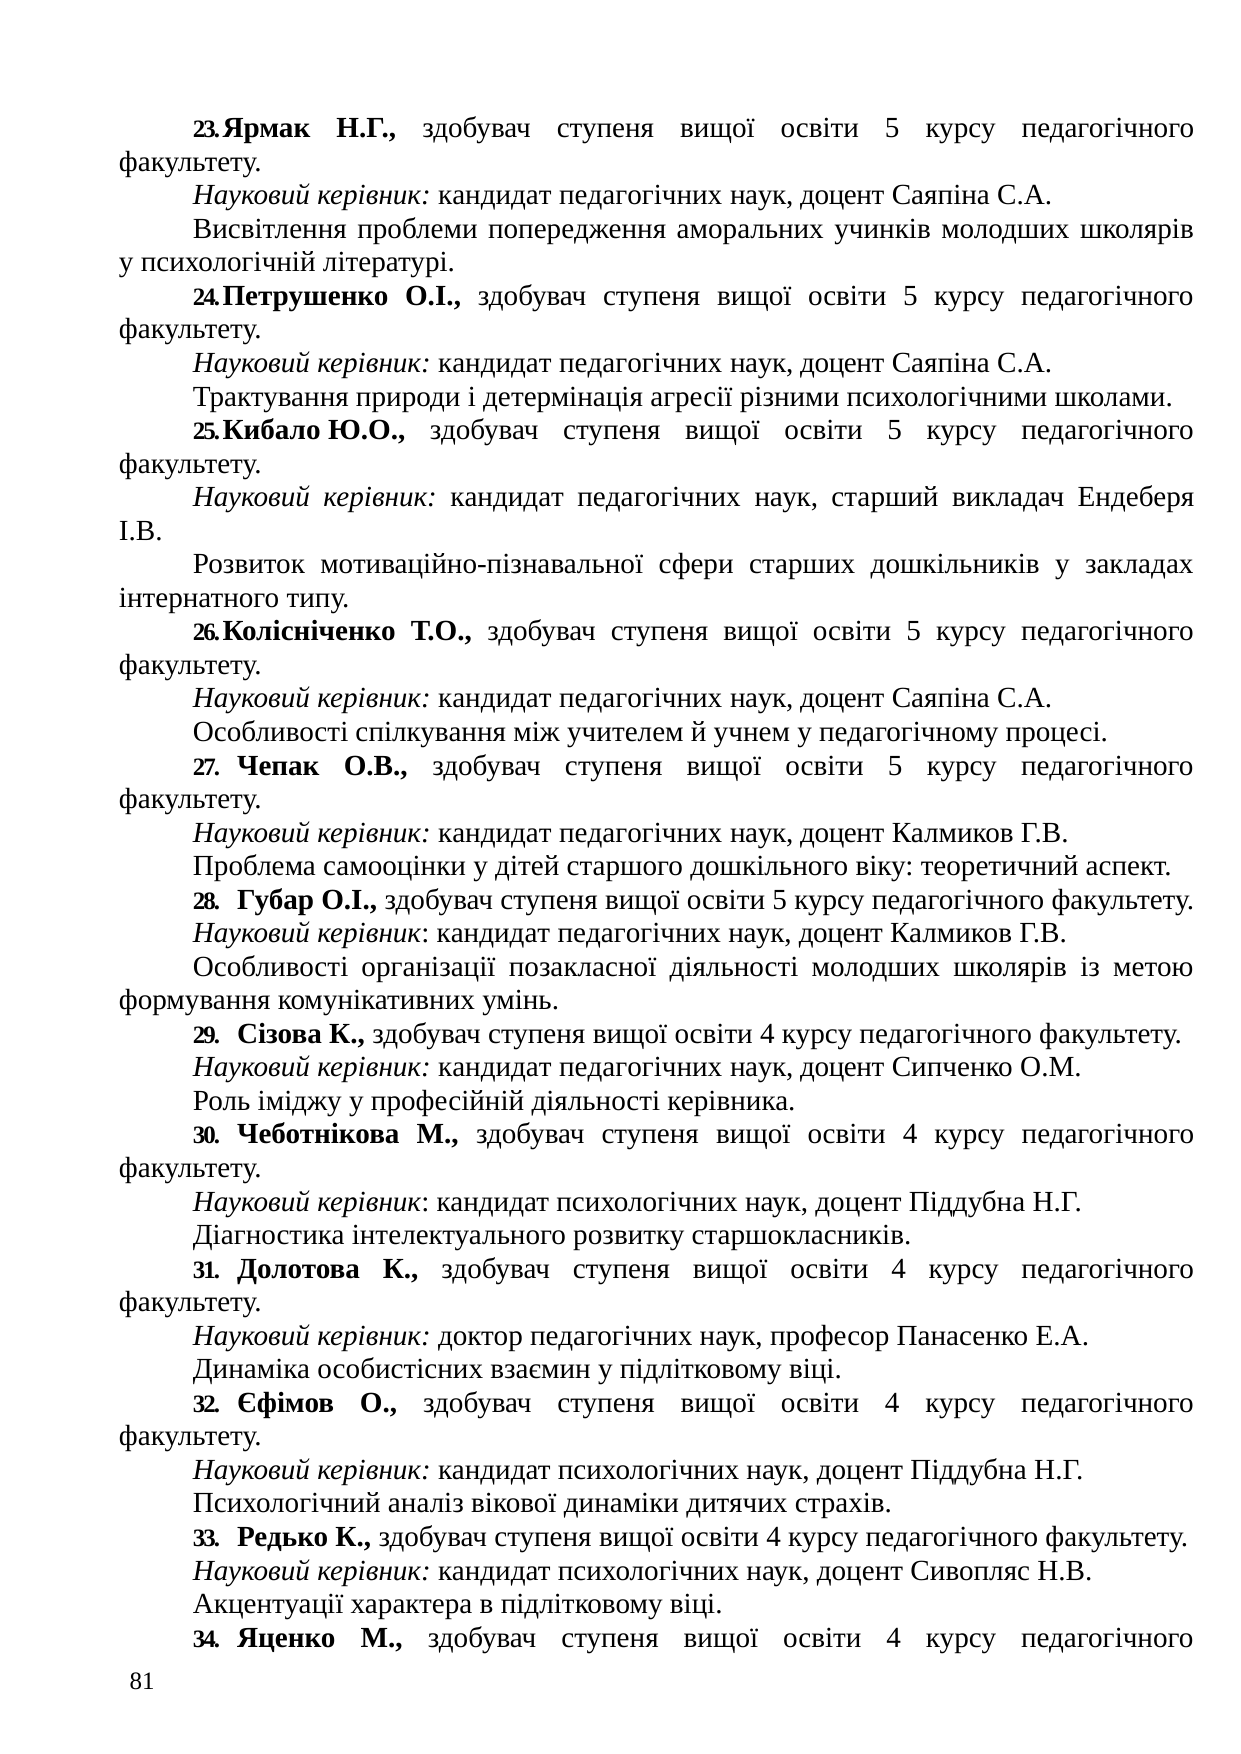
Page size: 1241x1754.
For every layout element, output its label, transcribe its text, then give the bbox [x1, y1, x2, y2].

text Динаміка особистісних взаємин у підлітковому віці. [119, 1351, 1194, 1385]
list Петрушенко О.І., здобувач ступеня вищої освіти 5 курсу педагогічного факультету. [119, 278, 1194, 345]
text Науковий керівник: кандидат психологічних наук, доцент Піддубна Н.Г. [119, 1184, 1194, 1217]
text Трактування природи і детермінація агресії різними психологічними школами. [119, 379, 1194, 412]
list Науковий керівник: кандидат педагогічних наук, доцент Калмиков Г.В. [119, 915, 1194, 949]
list Чепак О.В., здобувач ступеня вищої освіти 5 курсу педагогічного факультету. [119, 748, 1194, 815]
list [119, 1620, 1194, 1653]
list Чеботнікова М., здобувач ступеня вищої освіти 4 курсу педагогічного факультету. [119, 1117, 1194, 1184]
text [119, 1553, 1194, 1586]
list Кибало Ю.О., здобувач ступеня вищої освіти 5 курсу педагогічного факультету. [119, 412, 1194, 479]
text Висвітлення проблеми попередження аморальних учинків молодших школярів у психологічній літературі. [119, 211, 1194, 278]
text Психологічний аналіз вікової динаміки дитячих страхів. [119, 1486, 1194, 1519]
text Проблема самооцінки у дітей старшого дошкільного віку: теоретичний аспект. [119, 848, 1194, 882]
text Акцентуації характера в підлітковому віці. [119, 1586, 1194, 1620]
text Роль іміджу у професійній діяльності керівника. [119, 1083, 1194, 1117]
text Науковий керівник: кандидат педагогічних наук, доцент Саяпіна С.А. [119, 345, 1194, 379]
text Науковий керівник: кандидат педагогічних наук, доцент Саяпіна С.А. [119, 177, 1194, 211]
list Редько К., здобувач ступеня вищої освіти 4 курсу педагогічного факультету. [119, 1519, 1194, 1553]
text Науковий керівник: кандидат педагогічних наук, доцент Сипченко О.М. [119, 1049, 1194, 1083]
list Особливості організації позакласної діяльності молодших школярів із метою формування комунікативних умінь. [119, 949, 1194, 1016]
text Науковий керівник: кандидат психологічних наук, доцент Піддубна Н.Г. [119, 1452, 1194, 1486]
text Науковий керівник: кандидат педагогічних наук, доцент Саяпіна С.А. [119, 681, 1194, 714]
text Науковий керівник: кандидат педагогічних наук, доцент Калмиков Г.В. [119, 815, 1194, 848]
list Губар О.І., здобувач ступеня вищої освіти 5 курсу педагогічного факультету. [119, 882, 1194, 915]
list Ярмак Н.Г., здобувач ступеня вищої освіти 5 курсу педагогічного факультету. [119, 110, 1194, 177]
list Долотова К., здобувач ступеня вищої освіти 4 курсу педагогічного факультету. [119, 1251, 1194, 1318]
list Сізова К., здобувач ступеня вищої освіти 4 курсу педагогічного факультету. [119, 1016, 1194, 1049]
text Діагностика інтелектуального розвитку старшокласників. [119, 1217, 1194, 1251]
list Єфімов О., здобувач ступеня вищої освіти 4 курсу педагогічного факультету. [119, 1385, 1194, 1452]
text Особливості спілкування між учителем й учнем у педагогічному процесі. [119, 714, 1194, 748]
text Науковий керівник: доктор педагогічних наук, професор Панасенко Е.А. [119, 1318, 1194, 1351]
text Розвиток мотиваційно-пізнавальної сфери старших дошкільників у закладах інтернатного типу. [119, 546, 1194, 613]
list Колісніченко Т.О., здобувач ступеня вищої освіти 5 курсу педагогічного факультету. [119, 613, 1194, 681]
text Науковий керівник: кандидат педагогічних наук, старший викладач Ендеберя І.В. [119, 479, 1194, 546]
